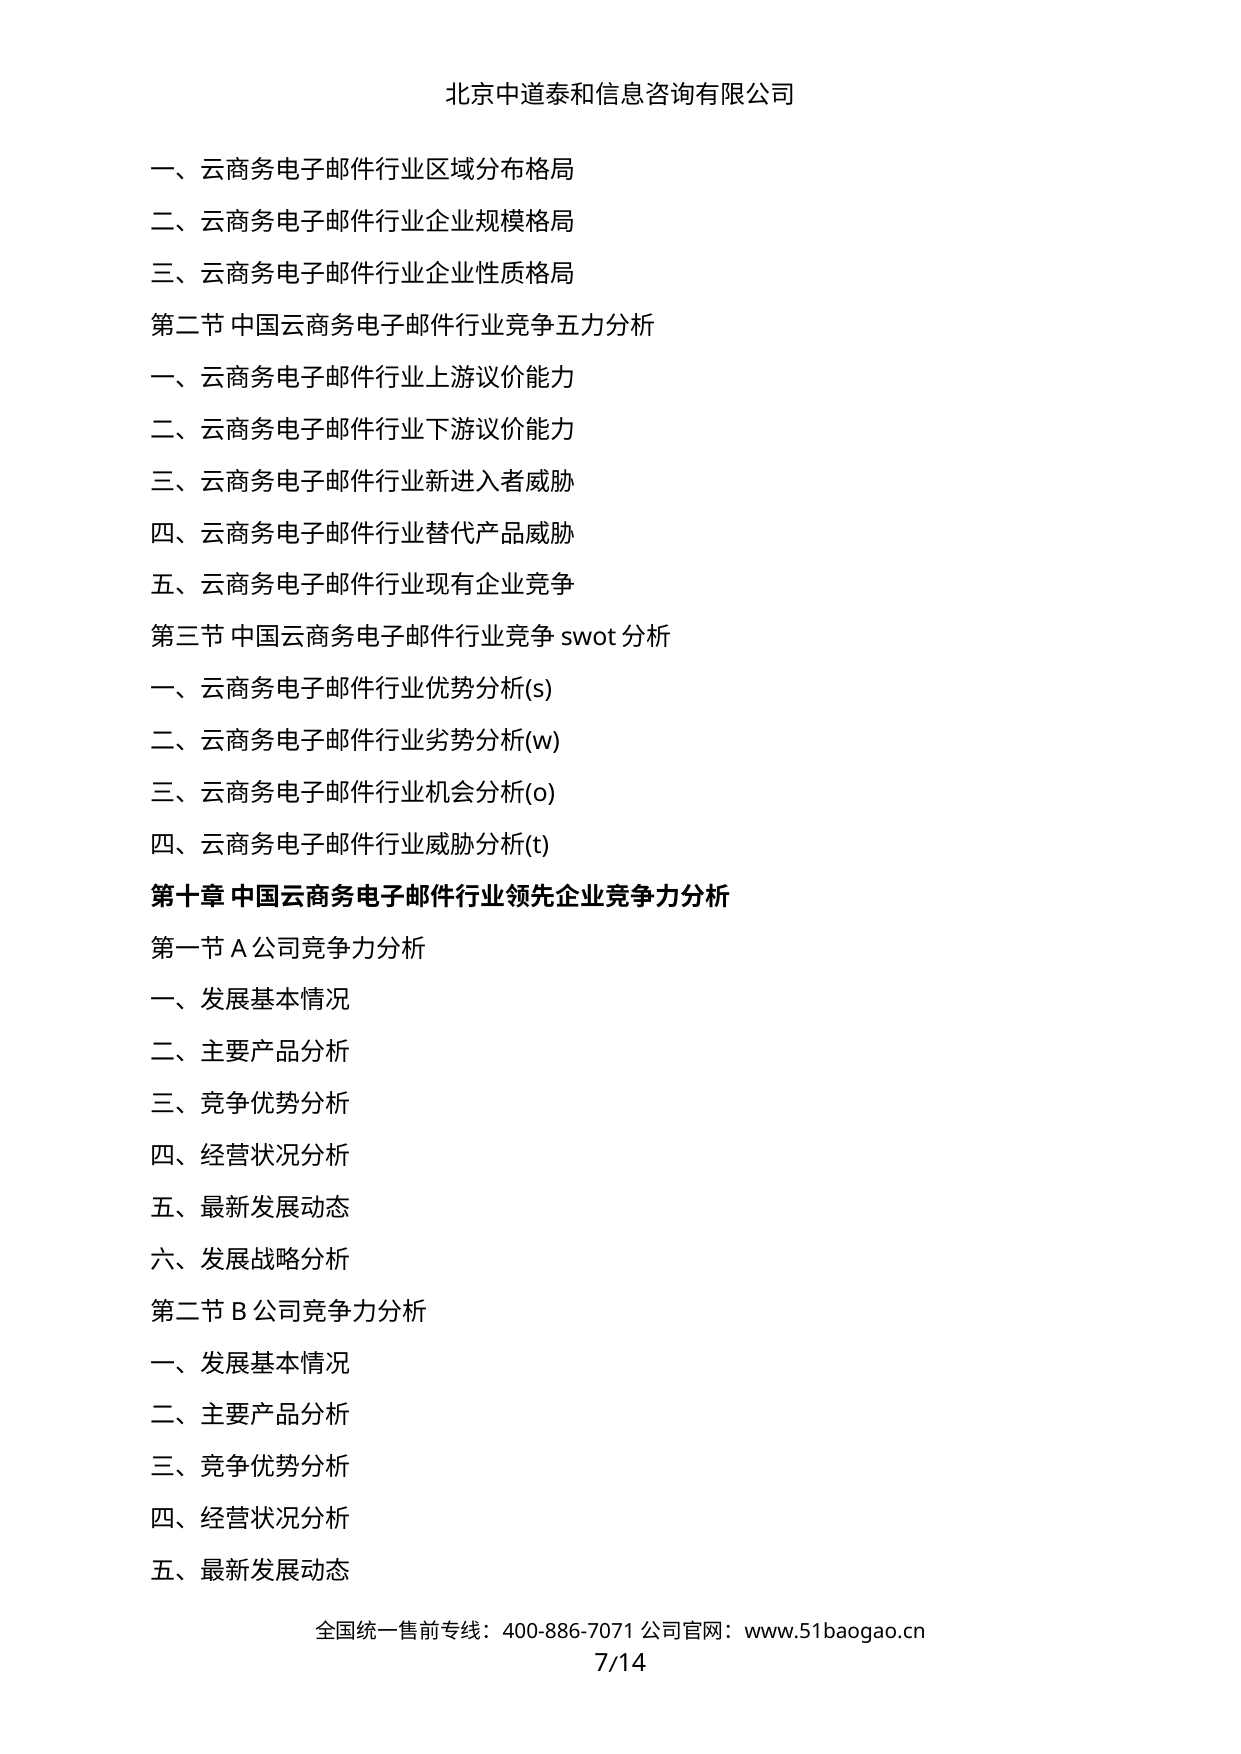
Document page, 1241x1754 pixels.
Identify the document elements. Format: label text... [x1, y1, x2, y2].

text 三、云商务电子邮件行业企业性质格局 [150, 254, 1090, 290]
text 三、云商务电子邮件行业机会分析(o) [150, 772, 1090, 809]
text 一、云商务电子邮件行业上游议价能力 [150, 357, 1090, 394]
text 三、竞争优势分析 [150, 1447, 1090, 1483]
text 二、主要产品分析 [150, 1032, 1090, 1068]
text 第三节 中国云商务电子邮件行业竞争swot分析 [150, 617, 1090, 653]
text 第二节 中国云商务电子邮件行业竞争五力分析 [150, 306, 1090, 342]
text 五、最新发展动态 [150, 1551, 1090, 1587]
text 第十章 中国云商务电子邮件行业领先企业竞争力分析 [150, 876, 1090, 912]
text 二、云商务电子邮件行业下游议价能力 [150, 409, 1090, 446]
text 二、主要产品分析 [150, 1395, 1090, 1431]
text 一、发展基本情况 [150, 980, 1090, 1016]
text 六、发展战略分析 [150, 1239, 1090, 1276]
text 二、云商务电子邮件行业劣势分析(w) [150, 721, 1090, 757]
text 四、经营状况分析 [150, 1136, 1090, 1172]
text 四、云商务电子邮件行业威胁分析(t) [150, 824, 1090, 861]
text 四、经营状况分析 [150, 1499, 1090, 1535]
text 四、云商务电子邮件行业替代产品威胁 [150, 513, 1090, 549]
text 三、竞争优势分析 [150, 1084, 1090, 1120]
text 二、云商务电子邮件行业企业规模格局 [150, 202, 1090, 238]
text 第一节 A公司竞争力分析 [150, 928, 1090, 964]
text 一、云商务电子邮件行业区域分布格局 [150, 150, 1090, 186]
text 三、云商务电子邮件行业新进入者威胁 [150, 461, 1090, 497]
text 五、云商务电子邮件行业现有企业竞争 [150, 565, 1090, 601]
text 一、云商务电子邮件行业优势分析(s) [150, 669, 1090, 705]
text 第二节 B公司竞争力分析 [150, 1291, 1090, 1327]
text 五、最新发展动态 [150, 1187, 1090, 1224]
text 一、发展基本情况 [150, 1343, 1090, 1379]
